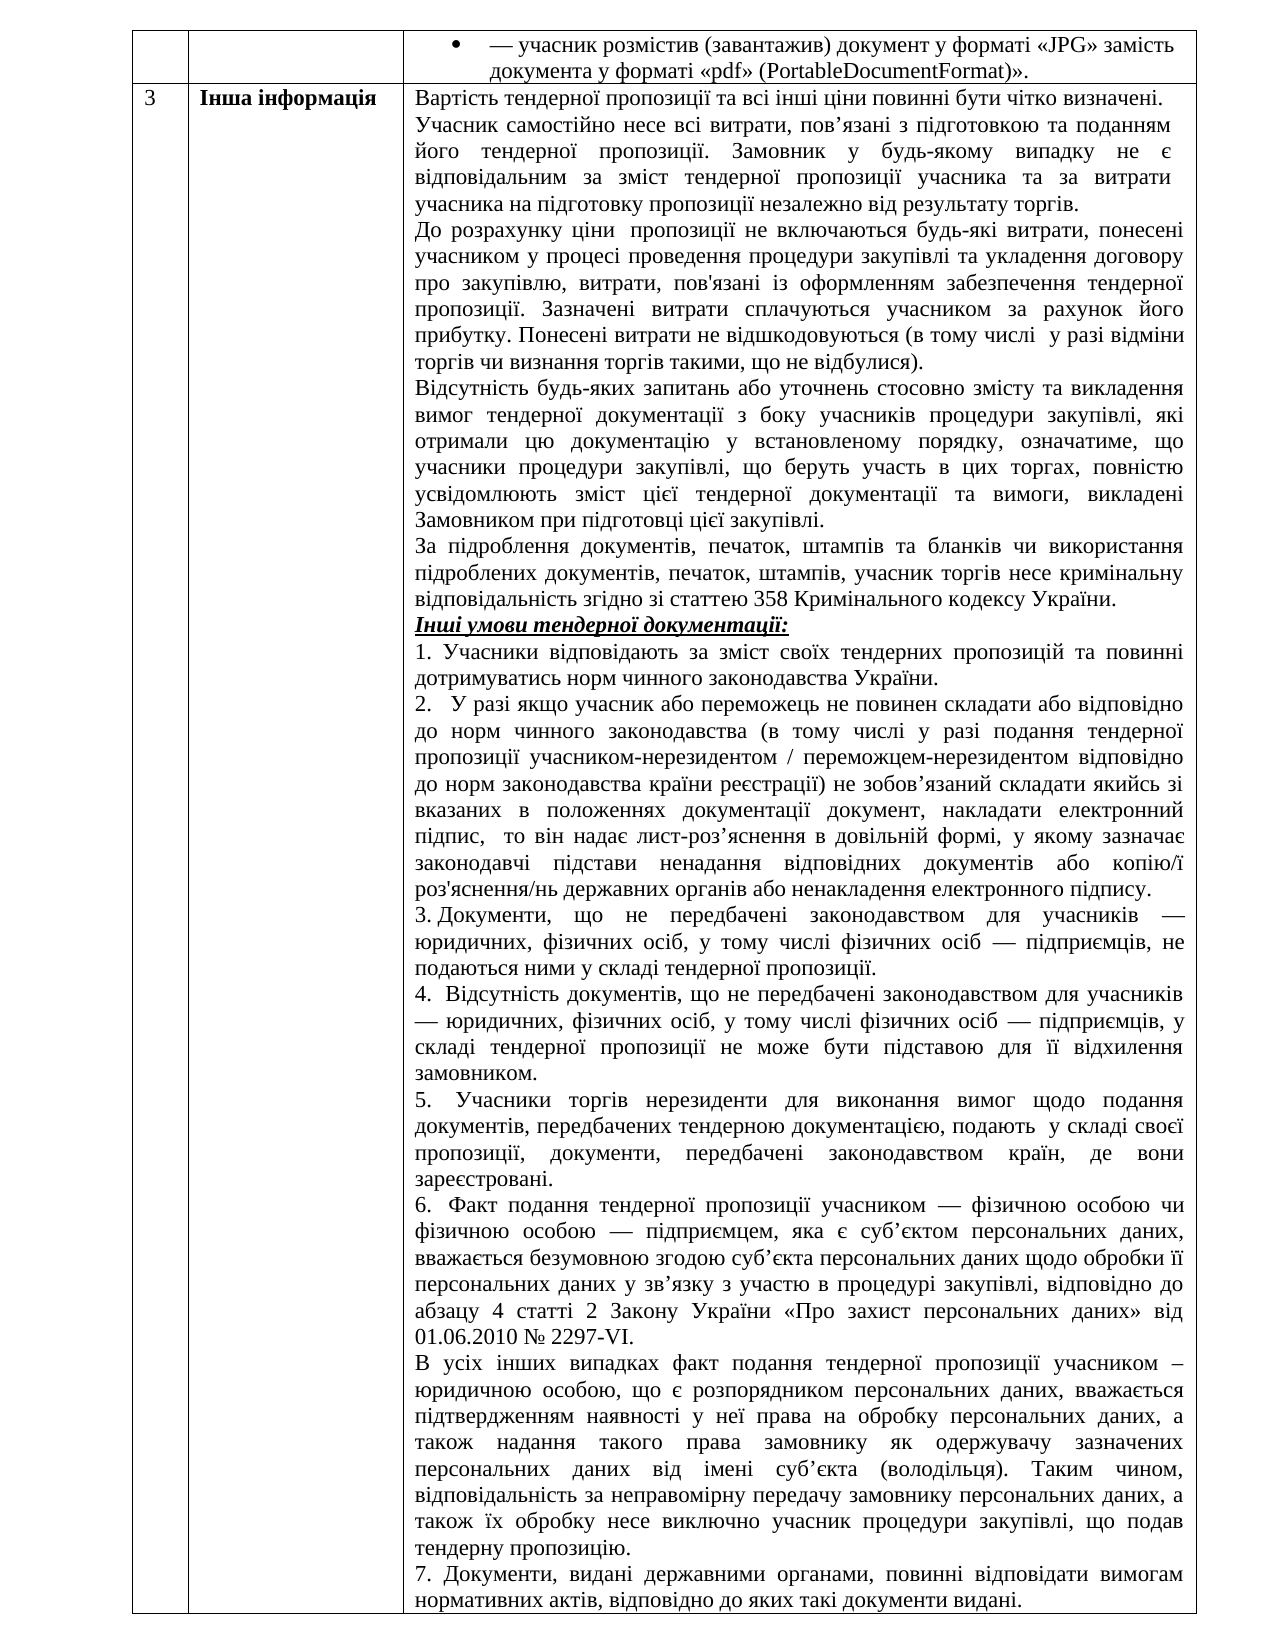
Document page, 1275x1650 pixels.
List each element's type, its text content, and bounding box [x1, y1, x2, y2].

table_cell 3 [133, 84, 188, 1613]
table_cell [189, 31, 403, 83]
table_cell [404, 84, 1196, 1613]
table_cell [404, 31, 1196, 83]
table_cell Інша інформація [189, 84, 403, 1613]
table_cell 2 [133, 31, 188, 83]
